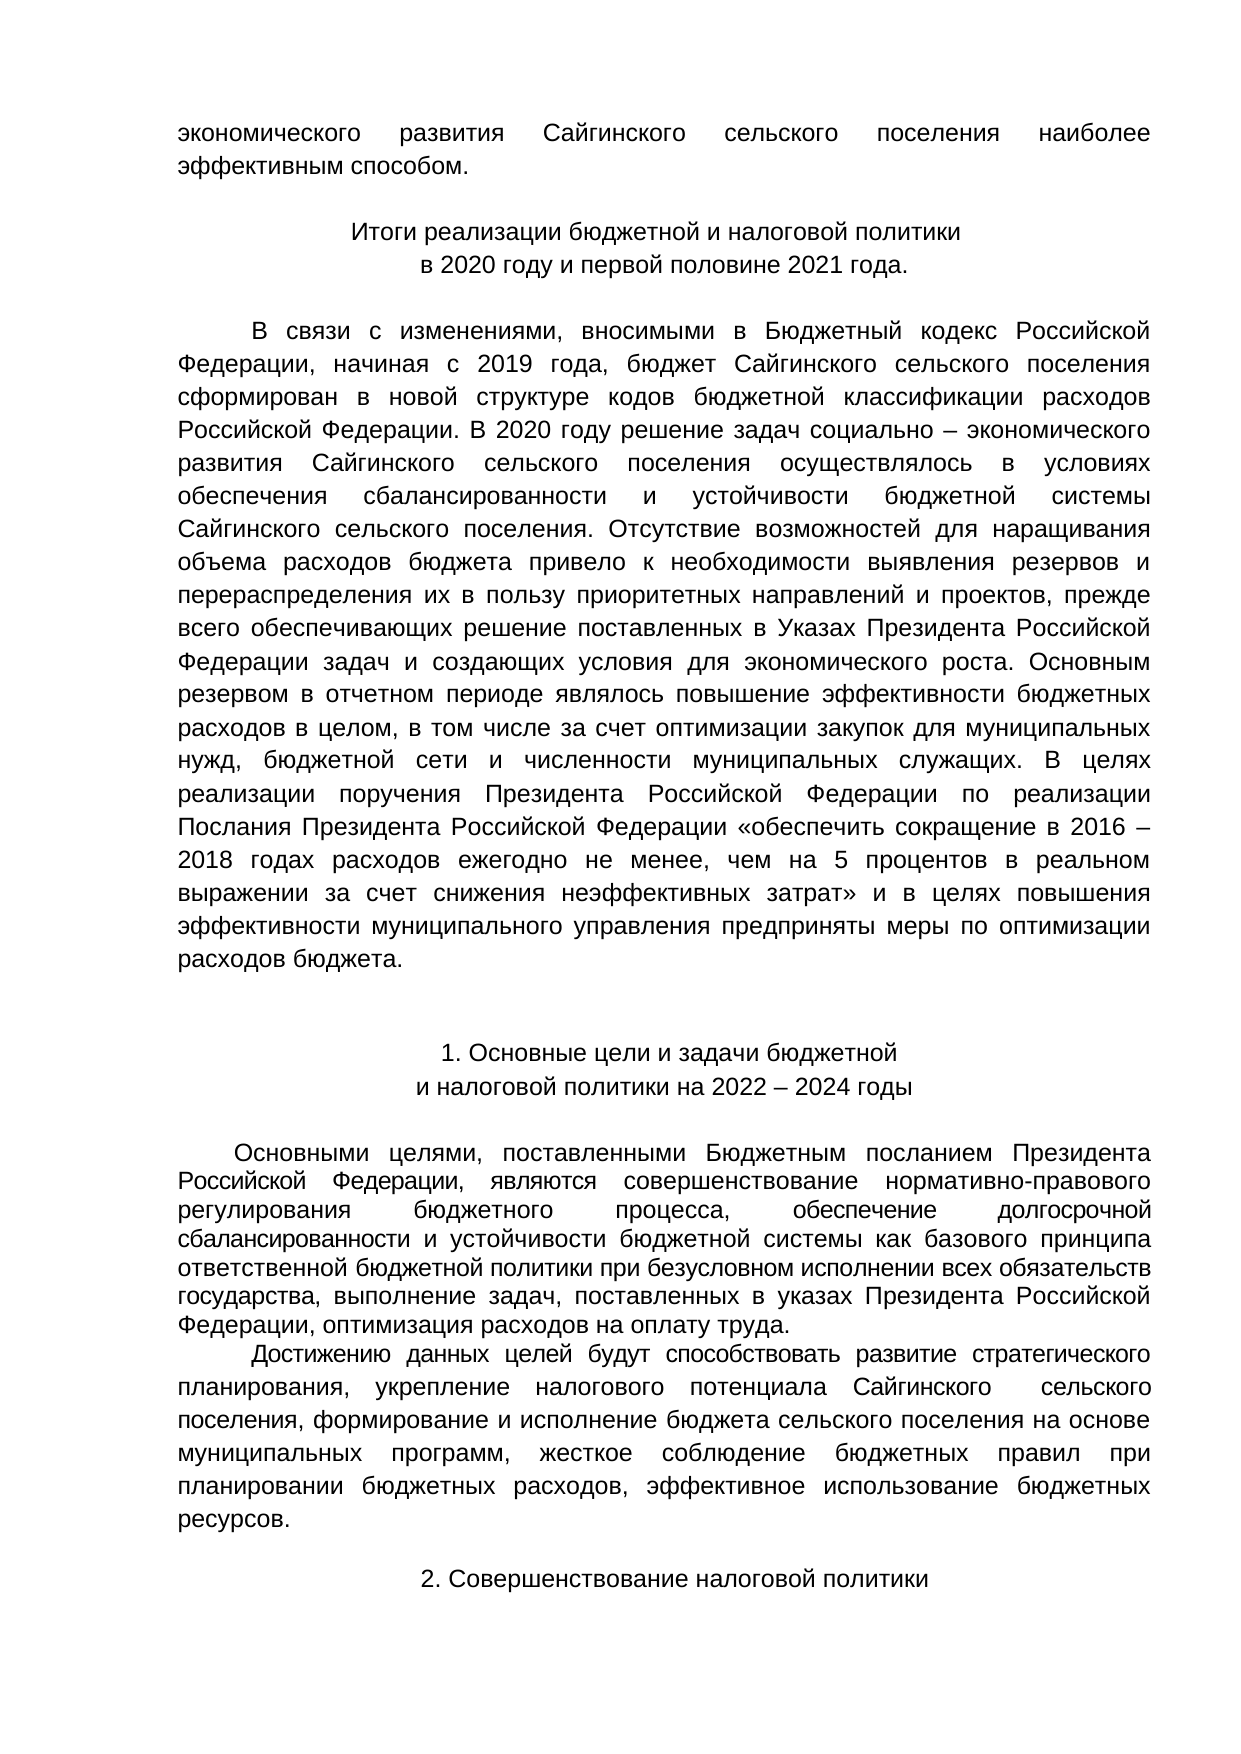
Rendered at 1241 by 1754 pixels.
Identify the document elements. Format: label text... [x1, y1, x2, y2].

text Итоги реализации бюджетной и налоговой политики [177, 217, 1152, 246]
text В связи с изменениями, вносимыми в Бюджетный кодекс Российской Федерации, начиная с 2019 года, бюджет Сайгинского сельского поселения сформирован в новой структуре кодов бюджетной классификации расходов Российской Федерации. В 2020 году решение задач социально – экономического развития Сайгинского сельского поселения осуществлялось в условиях обеспечения сбалансированности и устойчивости бюджетной системы Сайгинского сельского поселения. Отсутствие возможностей для наращивания объема расходов бюджета привело к необходимости выявления резервов и перераспределения их в пользу приоритетных направлений и проектов, прежде всего обеспечивающих решение поставленных в Указах Президента Российской Федерации задач и создающих условия для экономического роста. Основным резервом в отчетном периоде являлось повышение эффективности бюджетных расходов в целом, в том числе за счет оптимизации закупок для муниципальных нужд, бюджетной сети и численности муниципальных служащих. В целях реализации поручения Президента Российской Федерации по реализации Послания Президента Российской Федерации «обеспечить сокращение в 2016 – 2018 годах расходов ежегодно не менее, чем на 5 процентов в реальном выражении за счет снижения неэффективных затрат» и в целях повышения эффективности муниципального управления предприняты меры по оптимизации расходов бюджета. [177, 316, 1152, 972]
text 1. Основные цели и задачи бюджетной [177, 1038, 1152, 1067]
text Основными целями, поставленными Бюджетным посланием Президента Российской Федерации, являются совершенствование нормативно-правового регулирования бюджетного процесса, обеспечение долгосрочной сбалансированности и устойчивости бюджетной системы как базового принципа ответственной бюджетной политики при безусловном исполнении всех обязательств государства, выполнение задач, поставленных в указах Президента Российской Федерации, оптимизация расходов на оплату труда. [177, 1137, 1152, 1339]
text и налоговой политики на 2022 – 2024 годы [177, 1071, 1152, 1100]
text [177, 118, 1152, 180]
text 2. Совершенствование налоговой политики [177, 1565, 1152, 1593]
text в 2020 году и первой половине 2021 года. [177, 250, 1152, 279]
text Достижению данных целей будут способствовать развитие стратегического планирования, укрепление налогового потенциала Сайгинского сельского поселения, формирование и исполнение бюджета сельского поселения на основе муниципальных программ, жесткое соблюдение бюджетных правил при планировании бюджетных расходов, эффективное использование бюджетных ресурсов. [177, 1339, 1152, 1533]
